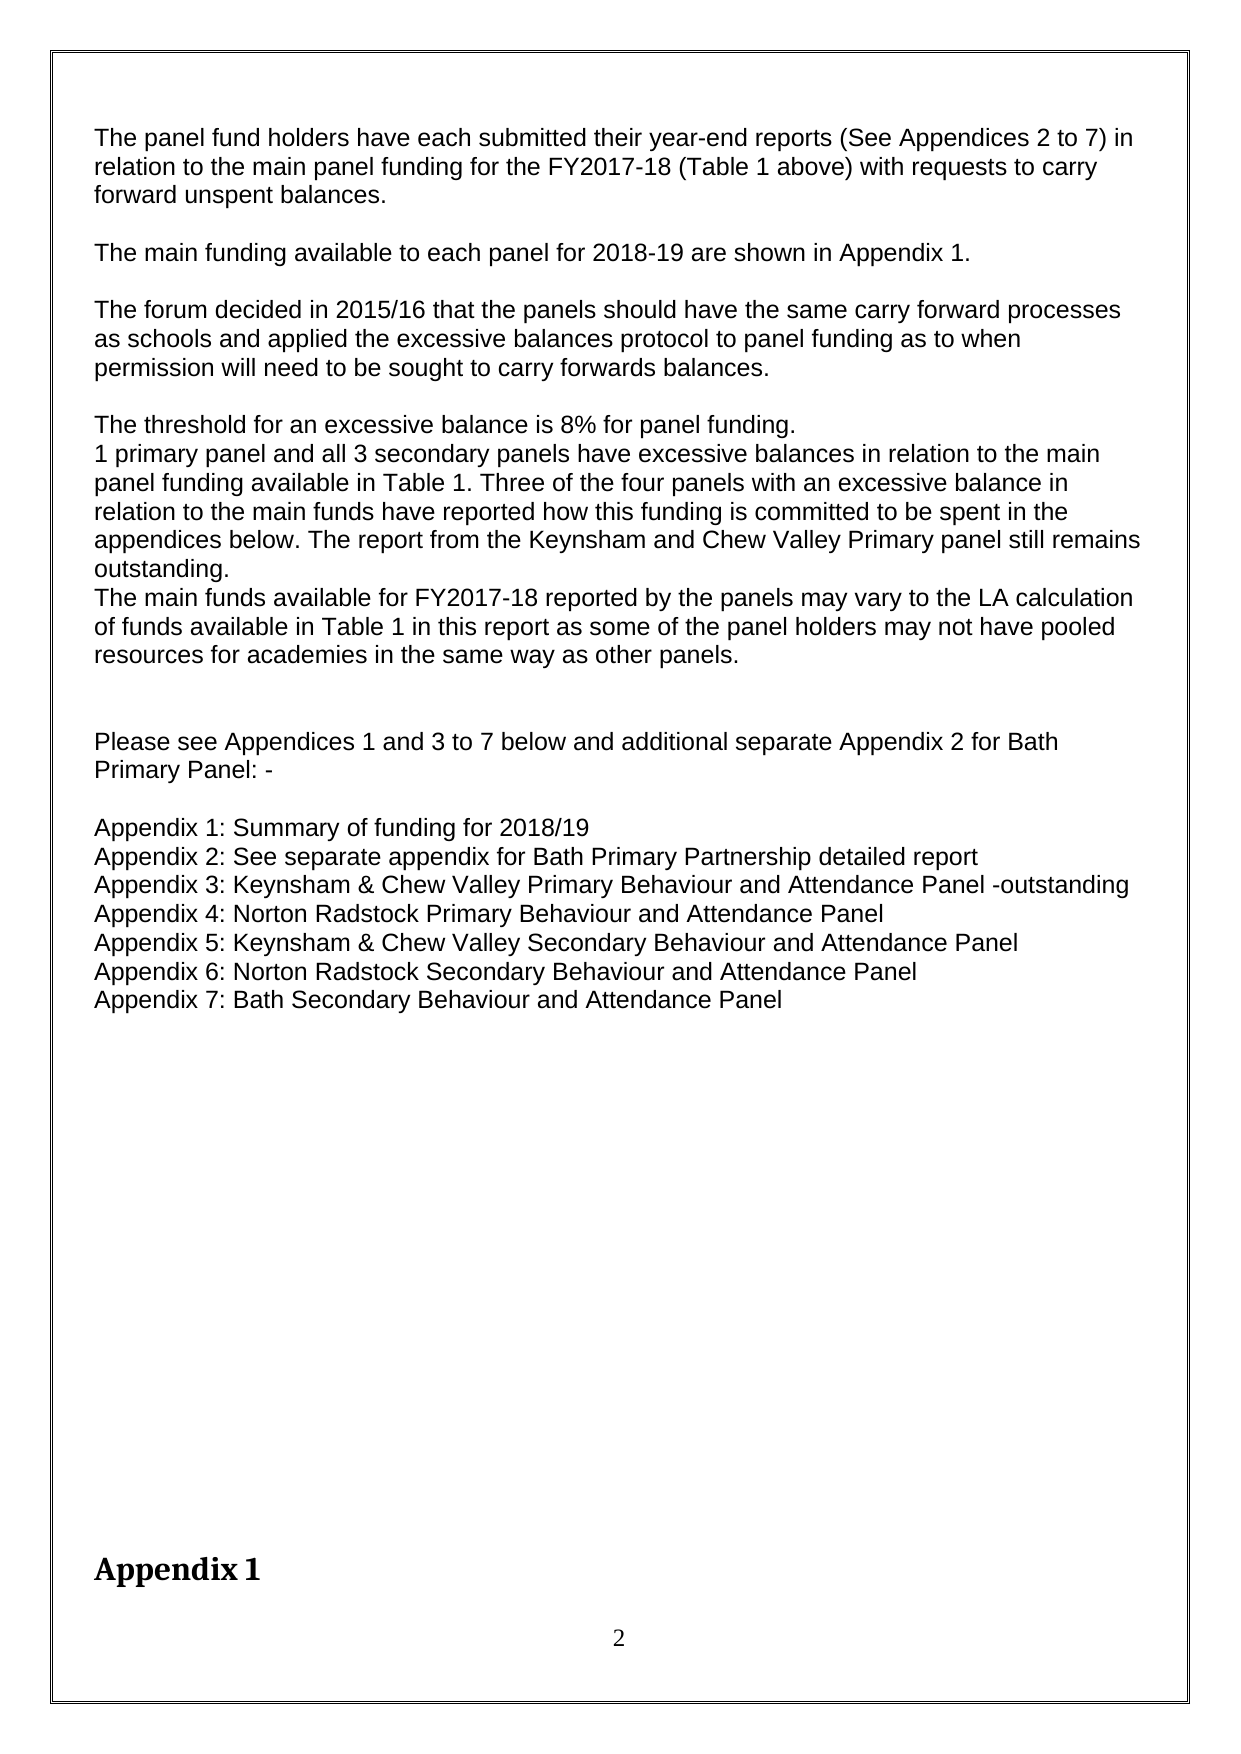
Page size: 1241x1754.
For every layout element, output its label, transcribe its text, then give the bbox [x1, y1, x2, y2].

text The threshold for an excessive balance is 8% for panel funding. [94, 410, 1144, 439]
text Appendix 7: Bath Secondary Behaviour and Attendance Panel [94, 985, 1144, 1014]
text The forum decided in 2015/16 that the panels should have the same carry forward processes as schools and applied the excessive balances protocol to panel funding as to when permission will need to be sought to carry forwards balances. [94, 295, 1144, 381]
text Appendix 1: Summary of funding for 2018/19 [94, 813, 1144, 841]
text The main funds available for FY2017-18 reported by the panels may vary to the LA calculation of funds available in Table 1 in this report as some of the panel holders may not have pooled resources for academies in the same way as other panels. [94, 583, 1144, 669]
text Appendix 6: Norton Radstock Secondary Behaviour and Attendance Panel [94, 956, 1144, 985]
text The main funding available to each panel for 2018-19 are shown in Appendix 1. [94, 238, 1144, 266]
text Please see Appendices 1 and 3 to 7 below and additional separate Appendix 2 for Bath Primary Panel: - [94, 726, 1144, 784]
text Appendix 2: See separate appendix for Bath Primary Partnership detailed report [94, 841, 1144, 870]
text Appendix 1 [94, 1551, 1144, 1589]
text Appendix 5: Keynsham & Chew Valley Secondary Behaviour and Attendance Panel [94, 928, 1144, 956]
text Appendix 4: Norton Radstock Primary Behaviour and Attendance Panel [94, 899, 1144, 928]
text 1 primary panel and all 3 secondary panels have excessive balances in relation to the main panel funding available in Table 1. Three of the four panels with an excessive balance in relation to the main funds have reported how this funding is committed to be spent in the appendices below. The report from the Keynsham and Chew Valley Primary panel still remains outstanding. [94, 439, 1144, 583]
text Appendix 3: Keynsham & Chew Valley Primary Behaviour and Attendance Panel -outstanding [94, 870, 1144, 899]
text The panel fund holders have each submitted their year-end reports (See Appendices 2 to 7) in relation to the main panel funding for the FY2017-18 (Table 1 above) with requests to carry forward unspent balances. [94, 123, 1144, 209]
